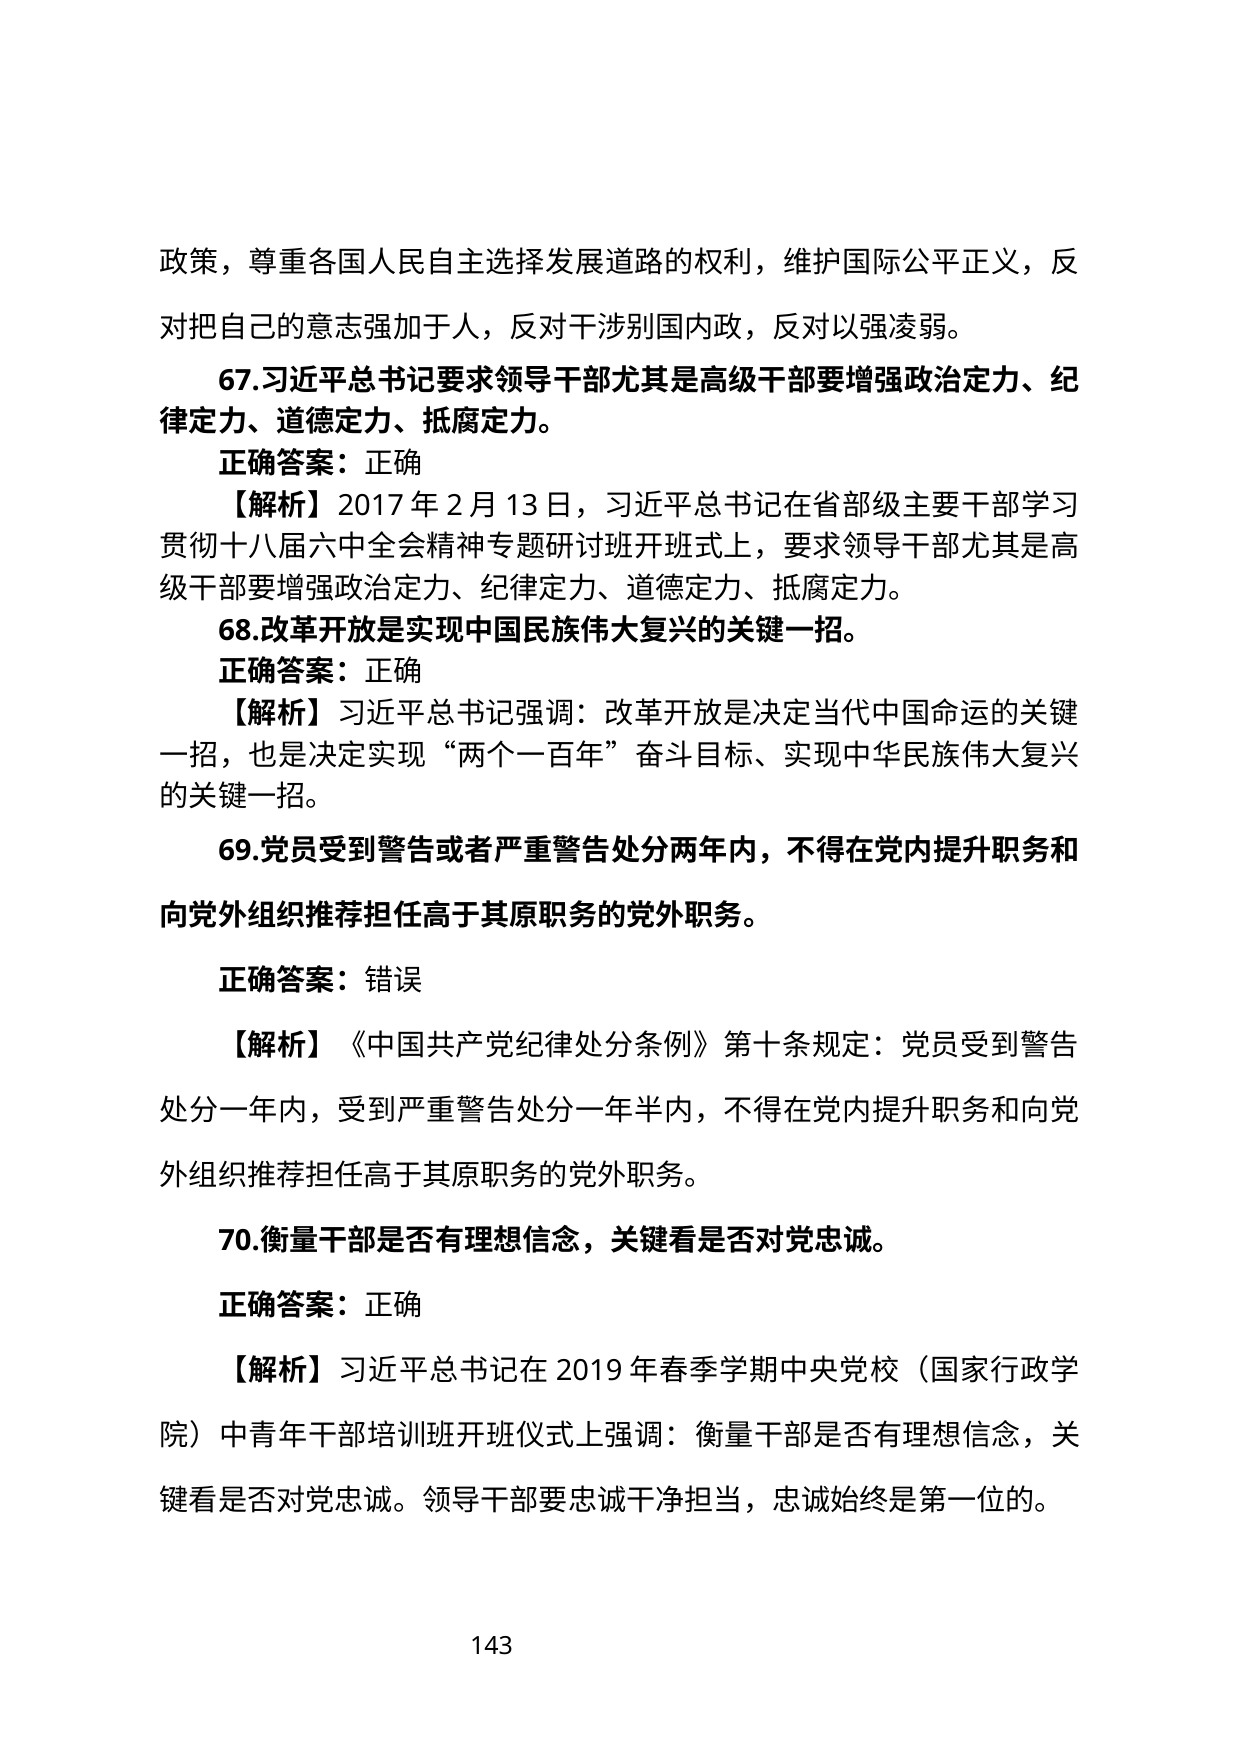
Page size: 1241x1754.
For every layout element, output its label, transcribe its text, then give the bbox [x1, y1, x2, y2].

text 正确答案：错误 [159, 945, 1081, 1010]
text 正确答案：正确 [159, 648, 1081, 690]
text 67.习近平总书记要求领导干部尤其是高级干部要增强政治定力、纪律定力、道德定力、抵腐定力。 [159, 357, 1081, 440]
text 正确答案：正确 [159, 440, 1081, 482]
text 69.党员受到警告或者严重警告处分两年内，不得在党内提升职务和向党外组织推荐担任高于其原职务的党外职务。 [159, 815, 1081, 945]
text 68.改革开放是实现中国民族伟大复兴的关键一招。 [159, 607, 1081, 648]
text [159, 227, 1081, 357]
text 【解析】习近平总书记在2019年春季学期中央党校（国家行政学院）中青年干部培训班开班仪式上强调：衡量干部是否有理想信念，关键看是否对党忠诚。领导干部要忠诚干净担当，忠诚始终是第一位的。 [159, 1335, 1081, 1530]
text 【解析】2017年2月13日，习近平总书记在省部级主要干部学习贯彻十八届六中全会精神专题研讨班开班式上，要求领导干部尤其是高级干部要增强政治定力、纪律定力、道德定力、抵腐定力。 [159, 482, 1081, 607]
text 【解析】《中国共产党纪律处分条例》第十条规定：党员受到警告处分一年内，受到严重警告处分一年半内，不得在党内提升职务和向党外组织推荐担任高于其原职务的党外职务。 [159, 1010, 1081, 1205]
text 正确答案：正确 [159, 1270, 1081, 1335]
text 【解析】习近平总书记强调：改革开放是决定当代中国命运的关键一招，也是决定实现“两个一百年”奋斗目标、实现中华民族伟大复兴的关键一招。 [159, 690, 1081, 815]
text 70.衡量干部是否有理想信念，关键看是否对党忠诚。 [159, 1205, 1081, 1270]
